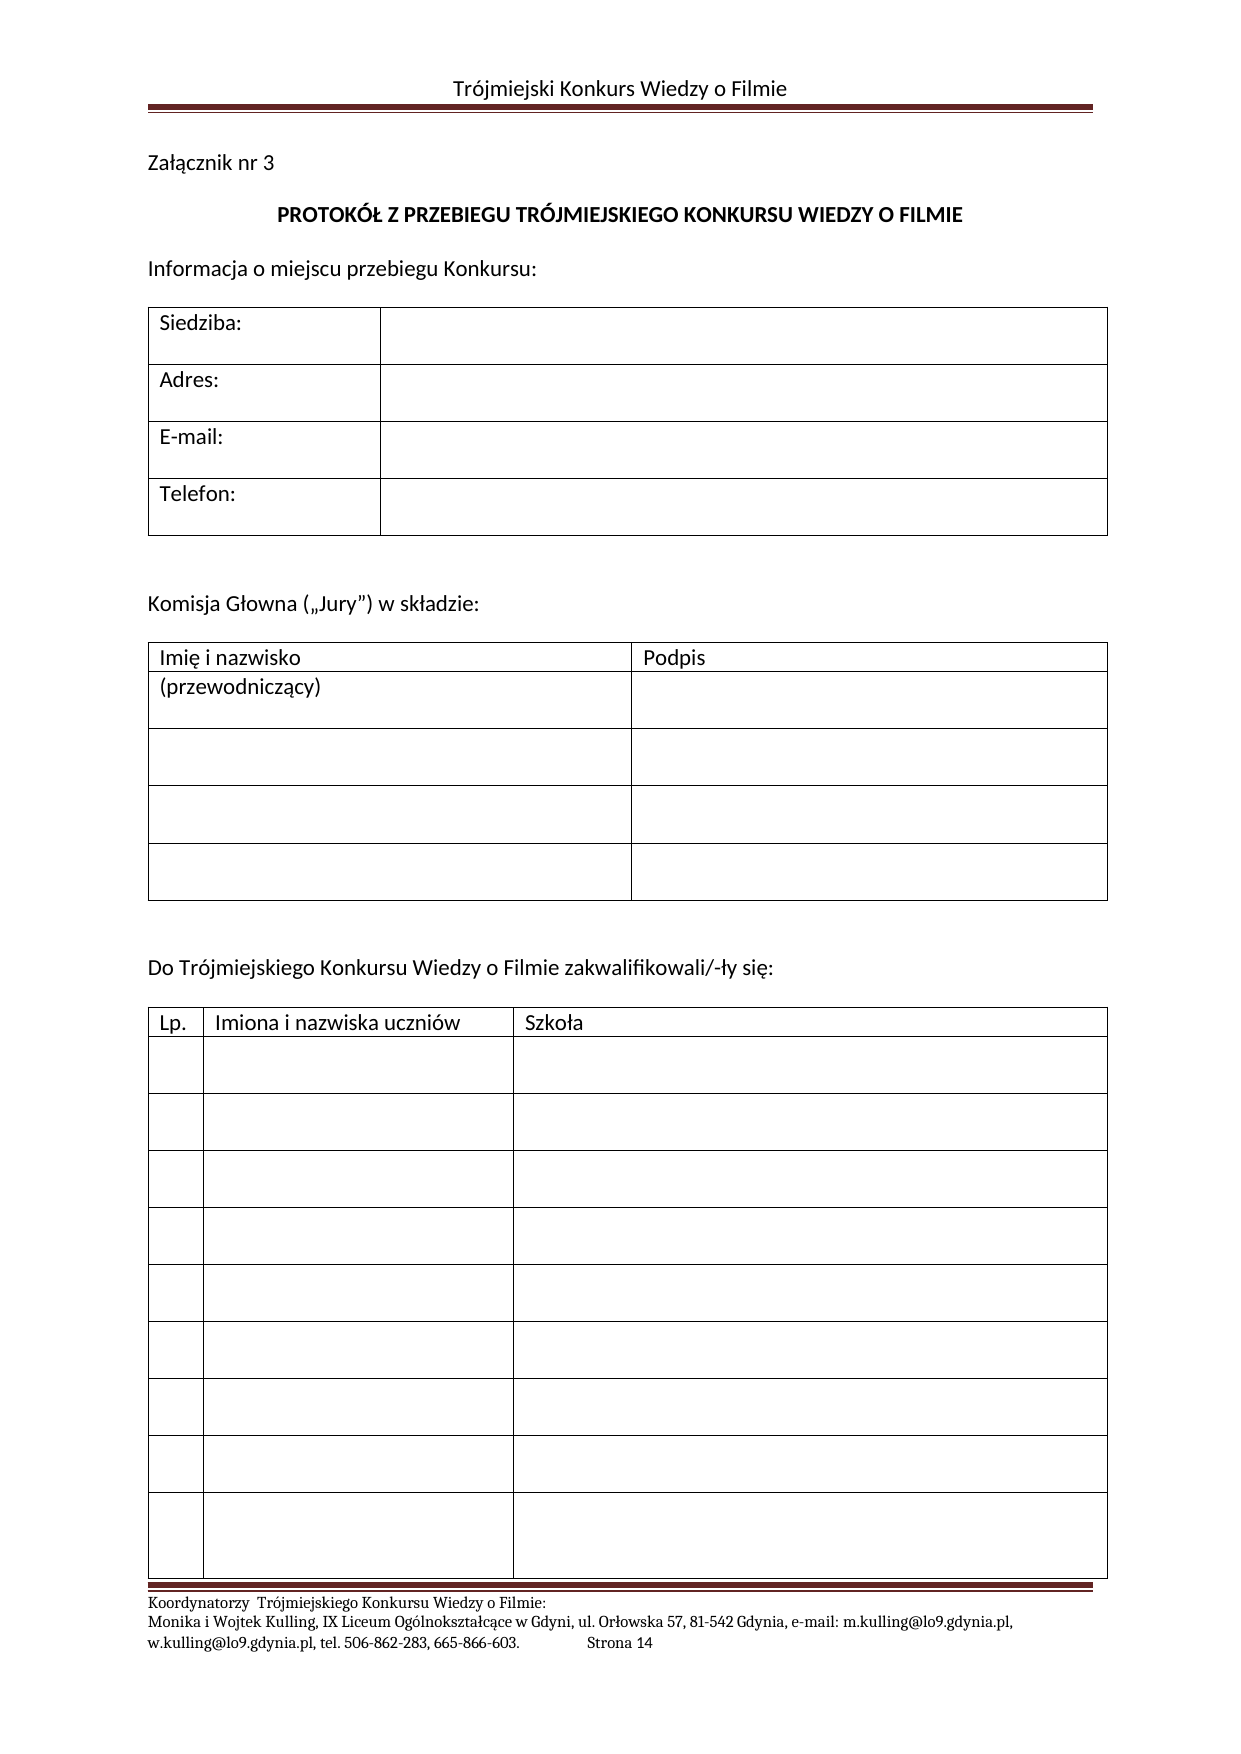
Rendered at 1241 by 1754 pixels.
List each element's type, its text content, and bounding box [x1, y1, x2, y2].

table_cell [204, 1265, 513, 1321]
table_header Imiona i nazwiska uczniów [204, 1008, 513, 1036]
table_cell Adres: [149, 365, 380, 421]
table_cell [204, 1094, 513, 1150]
table_cell [632, 844, 1107, 899]
table_cell [149, 1493, 203, 1577]
text Do Trójmiejskiego Konkursu Wiedzy o Filmie zakwalifikowali/-ły się: [148, 953, 1093, 982]
table_cell [204, 1151, 513, 1207]
text Komisja Głowna („Jury”) w składzie: [148, 589, 1093, 617]
table_cell [204, 1037, 513, 1093]
table_header Imię i nazwisko [149, 643, 631, 671]
table_cell [149, 844, 631, 899]
table_cell [381, 422, 1107, 478]
table_header Siedziba: [149, 308, 380, 364]
table_header [381, 308, 1107, 364]
table_cell [632, 729, 1107, 785]
table_cell [204, 1379, 513, 1435]
table_cell [149, 1379, 203, 1435]
table_cell [514, 1094, 1107, 1150]
table_cell [632, 786, 1107, 842]
table_cell [204, 1436, 513, 1492]
table_cell E-mail: [149, 422, 380, 478]
table_cell [149, 786, 631, 842]
table_cell [381, 479, 1107, 535]
table_cell [514, 1151, 1107, 1207]
table_cell [149, 1436, 203, 1492]
table_cell [149, 729, 631, 785]
table_cell [204, 1208, 513, 1264]
text PROTOKÓŁ Z PRZEBIEGU TRÓJMIEJSKIEGO KONKURSU WIEDZY O FILMIE [148, 201, 1093, 229]
table_cell [204, 1322, 513, 1378]
table_cell [514, 1322, 1107, 1378]
table_header Lp. [149, 1008, 203, 1036]
table_cell [204, 1493, 513, 1577]
table_cell [514, 1493, 1107, 1577]
text Informacja o miejscu przebiegu Konkursu: [148, 254, 1093, 282]
table_cell [514, 1436, 1107, 1492]
text Załącznik nr 3 [148, 148, 1093, 176]
table_cell [149, 1208, 203, 1264]
table_cell [514, 1379, 1107, 1435]
table_cell [514, 1037, 1107, 1093]
table_cell [514, 1208, 1107, 1264]
table_cell [514, 1265, 1107, 1321]
table_cell [381, 365, 1107, 421]
table_cell [149, 1151, 203, 1207]
table_cell [149, 1037, 203, 1093]
table_cell [632, 672, 1107, 728]
table_cell [149, 1265, 203, 1321]
table_cell Telefon: [149, 479, 380, 535]
table_cell [149, 1322, 203, 1378]
table_cell (przewodniczący) [149, 672, 631, 728]
table_cell [149, 1094, 203, 1150]
table_header Szkoła [514, 1008, 1107, 1036]
table_header Podpis [632, 643, 1107, 671]
